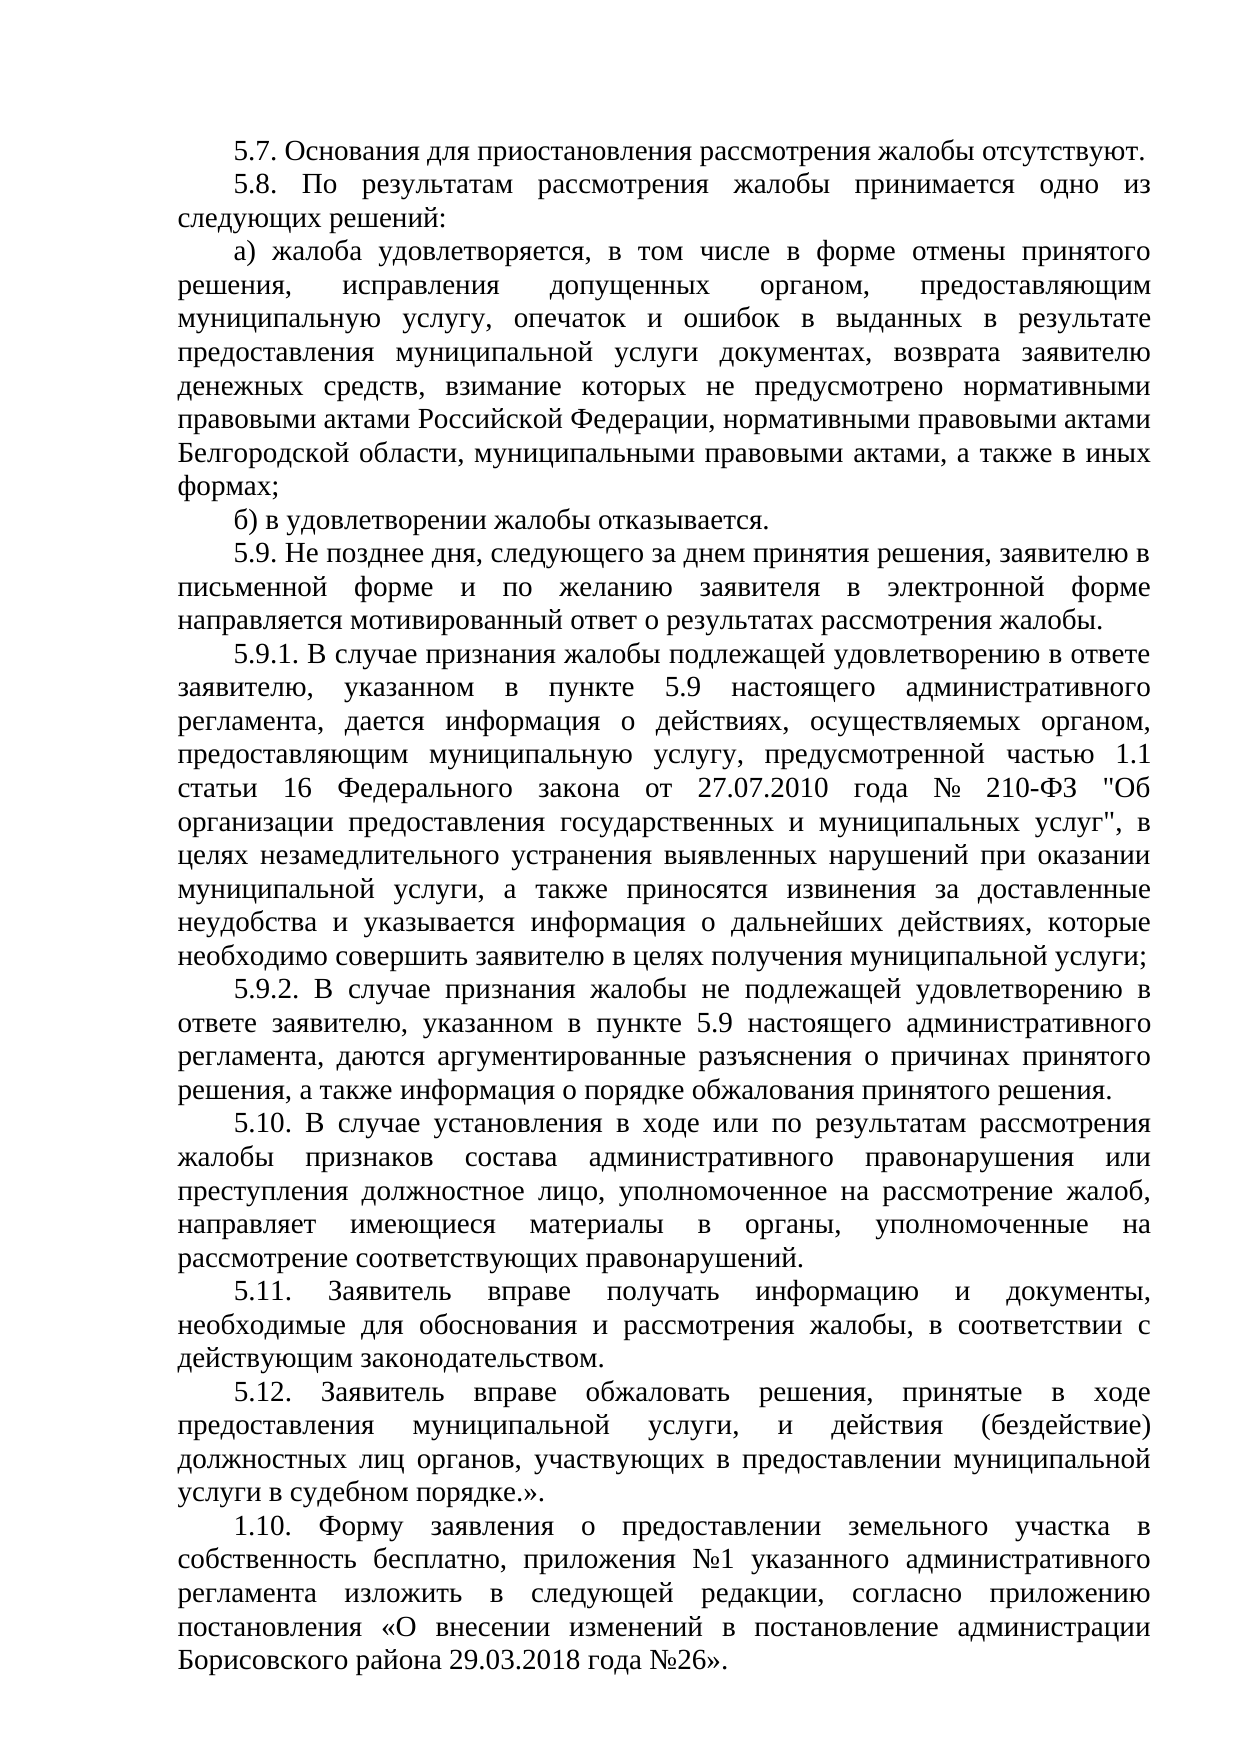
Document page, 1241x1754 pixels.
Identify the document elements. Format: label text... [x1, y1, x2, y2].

text 5.9. Не позднее дня, следующего за днем принятия решения, заявителю в письменной форме и по желанию заявителя в электронной форме направляется мотивированный ответ о результатах рассмотрения жалобы. [177, 535, 1152, 636]
text 5.11. Заявитель вправе получать информацию и документы, необходимые для обоснования и рассмотрения жалобы, в соответствии с действующим законодательством. [177, 1273, 1152, 1374]
text а) жалоба удовлетворяется, в том числе в форме отмены принятого решения, исправления допущенных органом, предоставляющим муниципальную услугу, опечаток и ошибок в выданных в результате предоставления муниципальной услуги документах, возврата заявителю денежных средств, взимание которых не предусмотрено нормативными правовыми актами Российской Федерации, нормативными правовыми актами Белгородской области, муниципальными правовыми актами, а также в иных формах; [177, 233, 1152, 502]
text 5.12. Заявитель вправе обжаловать решения, принятые в ходе предоставления муниципальной услуги, и действия (бездействие) должностных лиц органов, участвующих в предоставлении муниципальной услуги в судебном порядке.». [177, 1374, 1152, 1508]
text 5.9.1. В случае признания жалобы подлежащей удовлетворению в ответе заявителю, указанном в пункте 5.9 настоящего административного регламента, дается информация о действиях, осуществляемых органом, предоставляющим муниципальную услугу, предусмотренной частью 1.1 статьи 16 Федерального закона от 27.07.2010 года № 210-ФЗ "Об организации предоставления государственных и муниципальных услуг", в целях незамедлительного устранения выявленных нарушений при оказании муниципальной услуги, а также приносятся извинения за доставленные неудобства и указывается информация о дальнейших действиях, которые необходимо совершить заявителю в целях получения муниципальной услуги; [177, 636, 1152, 971]
text 5.8. По результатам рассмотрения жалобы принимается одно из следующих решений: [177, 166, 1152, 233]
text 5.9.2. В случае признания жалобы не подлежащей удовлетворению в ответе заявителю, указанном в пункте 5.9 настоящего административного регламента, даются аргументированные разъяснения о причинах принятого решения, а также информация о порядке обжалования принятого решения. [177, 971, 1152, 1106]
text 5.10. В случае установления в ходе или по результатам рассмотрения жалобы признаков состава административного правонарушения или преступления должностное лицо, уполномоченное на рассмотрение жалоб, направляет имеющиеся материалы в органы, уполномоченные на рассмотрение соответствующих правонарушений. [177, 1106, 1152, 1273]
text б) в удовлетворении жалобы отказывается. [177, 502, 1152, 535]
text 1.10. Форму заявления о предоставлении земельного участка в собственность бесплатно, приложения №1 указанного административного регламента изложить в следующей редакции, согласно приложению постановления «О внесении изменений в постановление администрации Борисовского района 29.03.2018 года №26». [177, 1508, 1152, 1676]
text 5.7. Основания для приостановления рассмотрения жалобы отсутствуют. [177, 133, 1152, 166]
